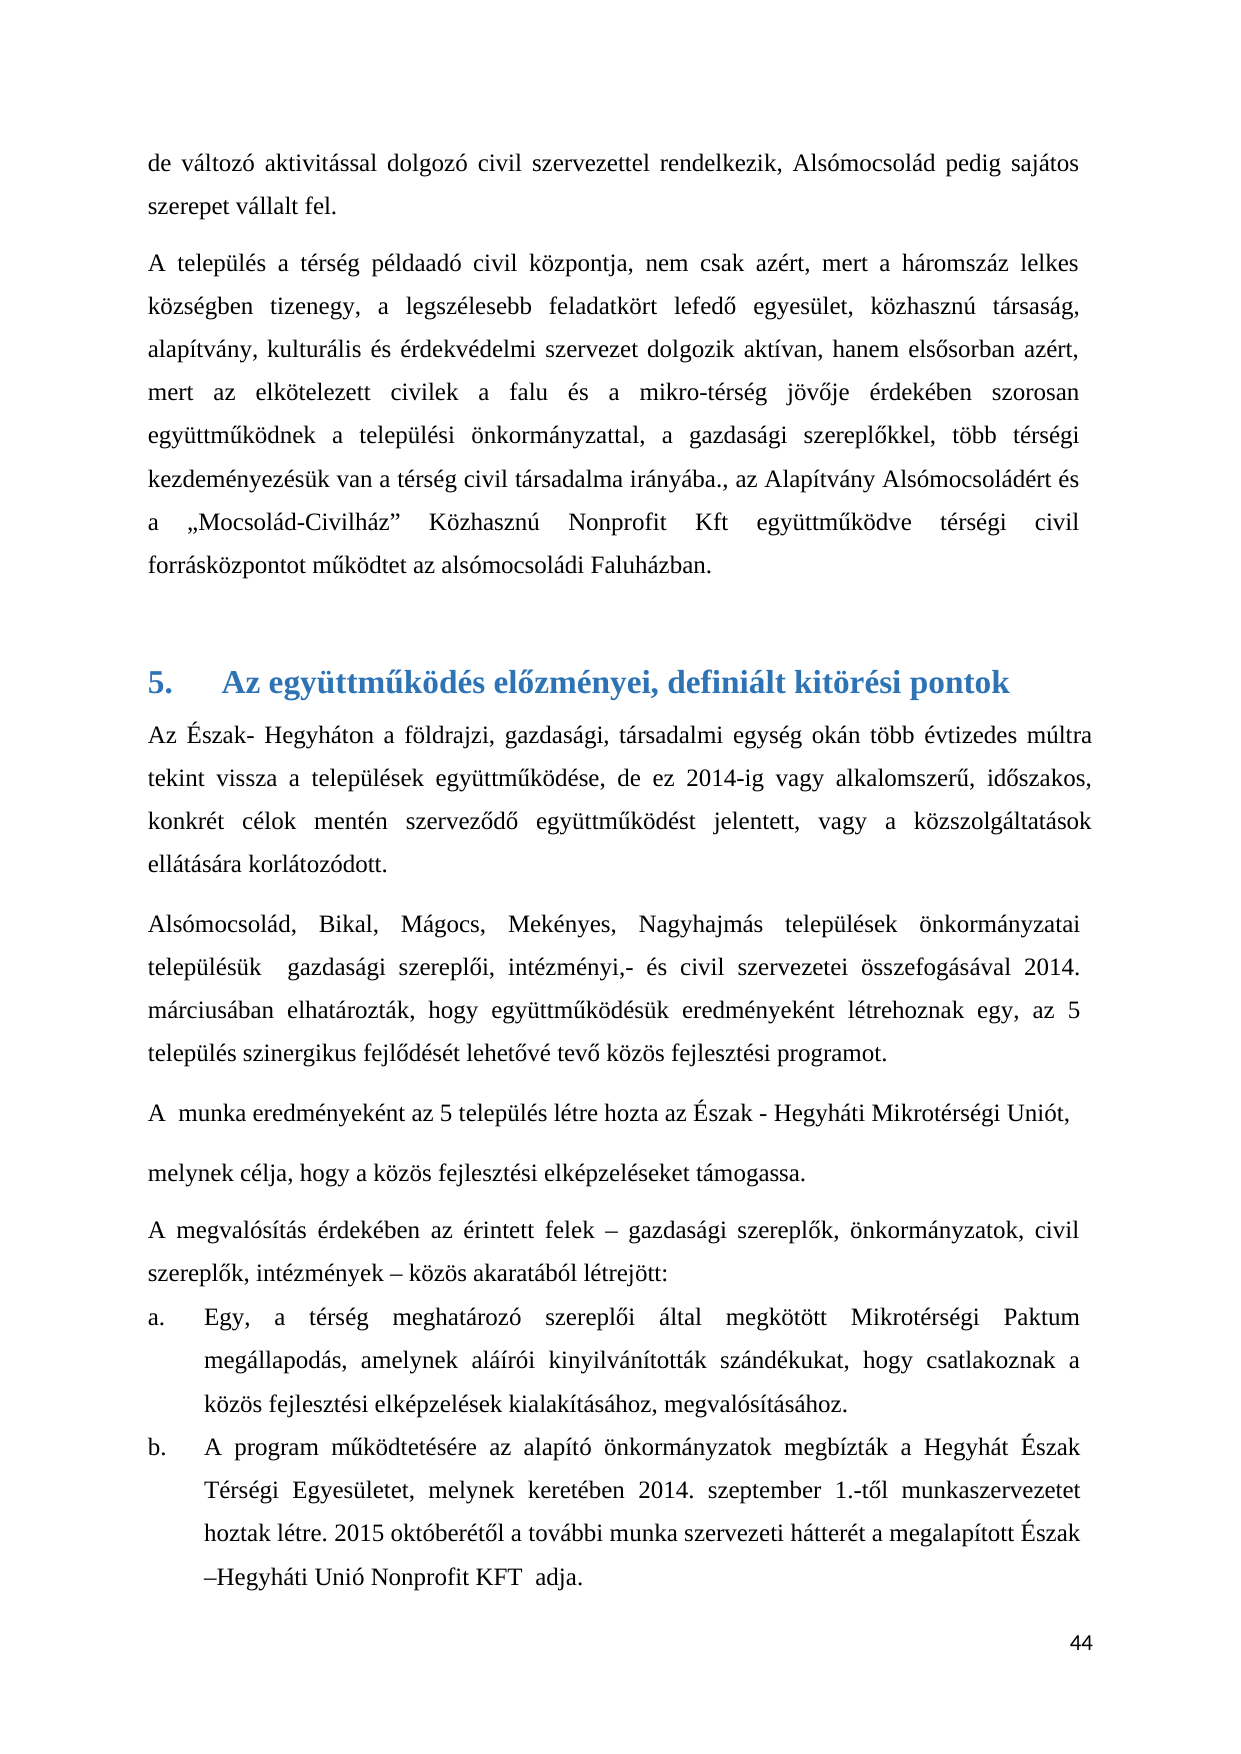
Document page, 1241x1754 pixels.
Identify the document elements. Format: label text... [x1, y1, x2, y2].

text A település a térség példaadó civil központja, nem csak azért, mert a háromszáz lelkes községben tizenegy, a legszélesebb feladatkört lefedő egyesület, közhasznú társaság, alapítvány, kulturális és érdekvédelmi szervezet dolgozik aktívan, hanem elsősorban azért, mert az elkötelezett civilek a falu és a mikro-térség jövője érdekében szorosan együttműködnek a települési önkormányzattal, a gazdasági szereplőkkel, több térségi kezdeményezésük van a térség civil társadalma irányába., az Alapítvány Alsómocsoládért és a „Mocsolád-Civilház” Közhasznú Nonprofit Kft együttműködve térségi civil forrásközpontot működtet az alsómocsoládi Faluházban. [148, 248, 1080, 579]
text A munka eredményeként az 5 település létre hozta az Észak - Hegyháti Mikrotérségi Uniót, [148, 1098, 1093, 1127]
list Egy, a térség meghatározó szereplői által megkötött Mikrotérségi Paktum megállapodás, amelynek aláírói kinyilvánították szándékukat, hogy csatlakoznak a közös fejlesztési elképzelések kialakításához, megvalósításához. [148, 1302, 1080, 1417]
text A megvalósítás érdekében az érintett felek – gazdasági szereplők, önkormányzatok, civil szereplők, intézmények – közös akaratából létrejött: [148, 1215, 1080, 1287]
text Az Észak- Hegyháton a földrajzi, gazdasági, társadalmi egység okán több évtizedes múltra tekint vissza a települések együttműködése, de ez 2014-ig vagy alkalomszerű, időszakos, konkrét célok mentén szerveződő együttműködést jelentett, vagy a közszolgáltatások ellátására korlátozódott. [148, 720, 1093, 878]
text Alsómocsolád, Bikal, Mágocs, Mekényes, Nagyhajmás települések önkormányzatai településük gazdasági szereplői, intézményi,- és civil szervezetei összefogásával 2014. márciusában elhatározták, hogy együttműködésük eredményeként létrehoznak egy, az 5 település szinergikus fejlődését lehetővé tevő közös fejlesztési programot. [148, 909, 1081, 1067]
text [148, 148, 1080, 219]
text melynek célja, hogy a közös fejlesztési elképzeléseket támogassa. [148, 1158, 1093, 1187]
subtitle Az együttműködés előzményei, definiált kitörési pontok [148, 662, 1093, 701]
list A program működtetésére az alapító önkormányzatok megbízták a Hegyhát Észak Térségi Egyesületet, melynek keretében 2014. szeptember 1.-től munkaszervezetet hoztak létre. 2015 októberétől a további munka szervezeti hátterét a megalapított Észak –Hegyháti Unió Nonprofit KFT adja. [148, 1432, 1081, 1590]
